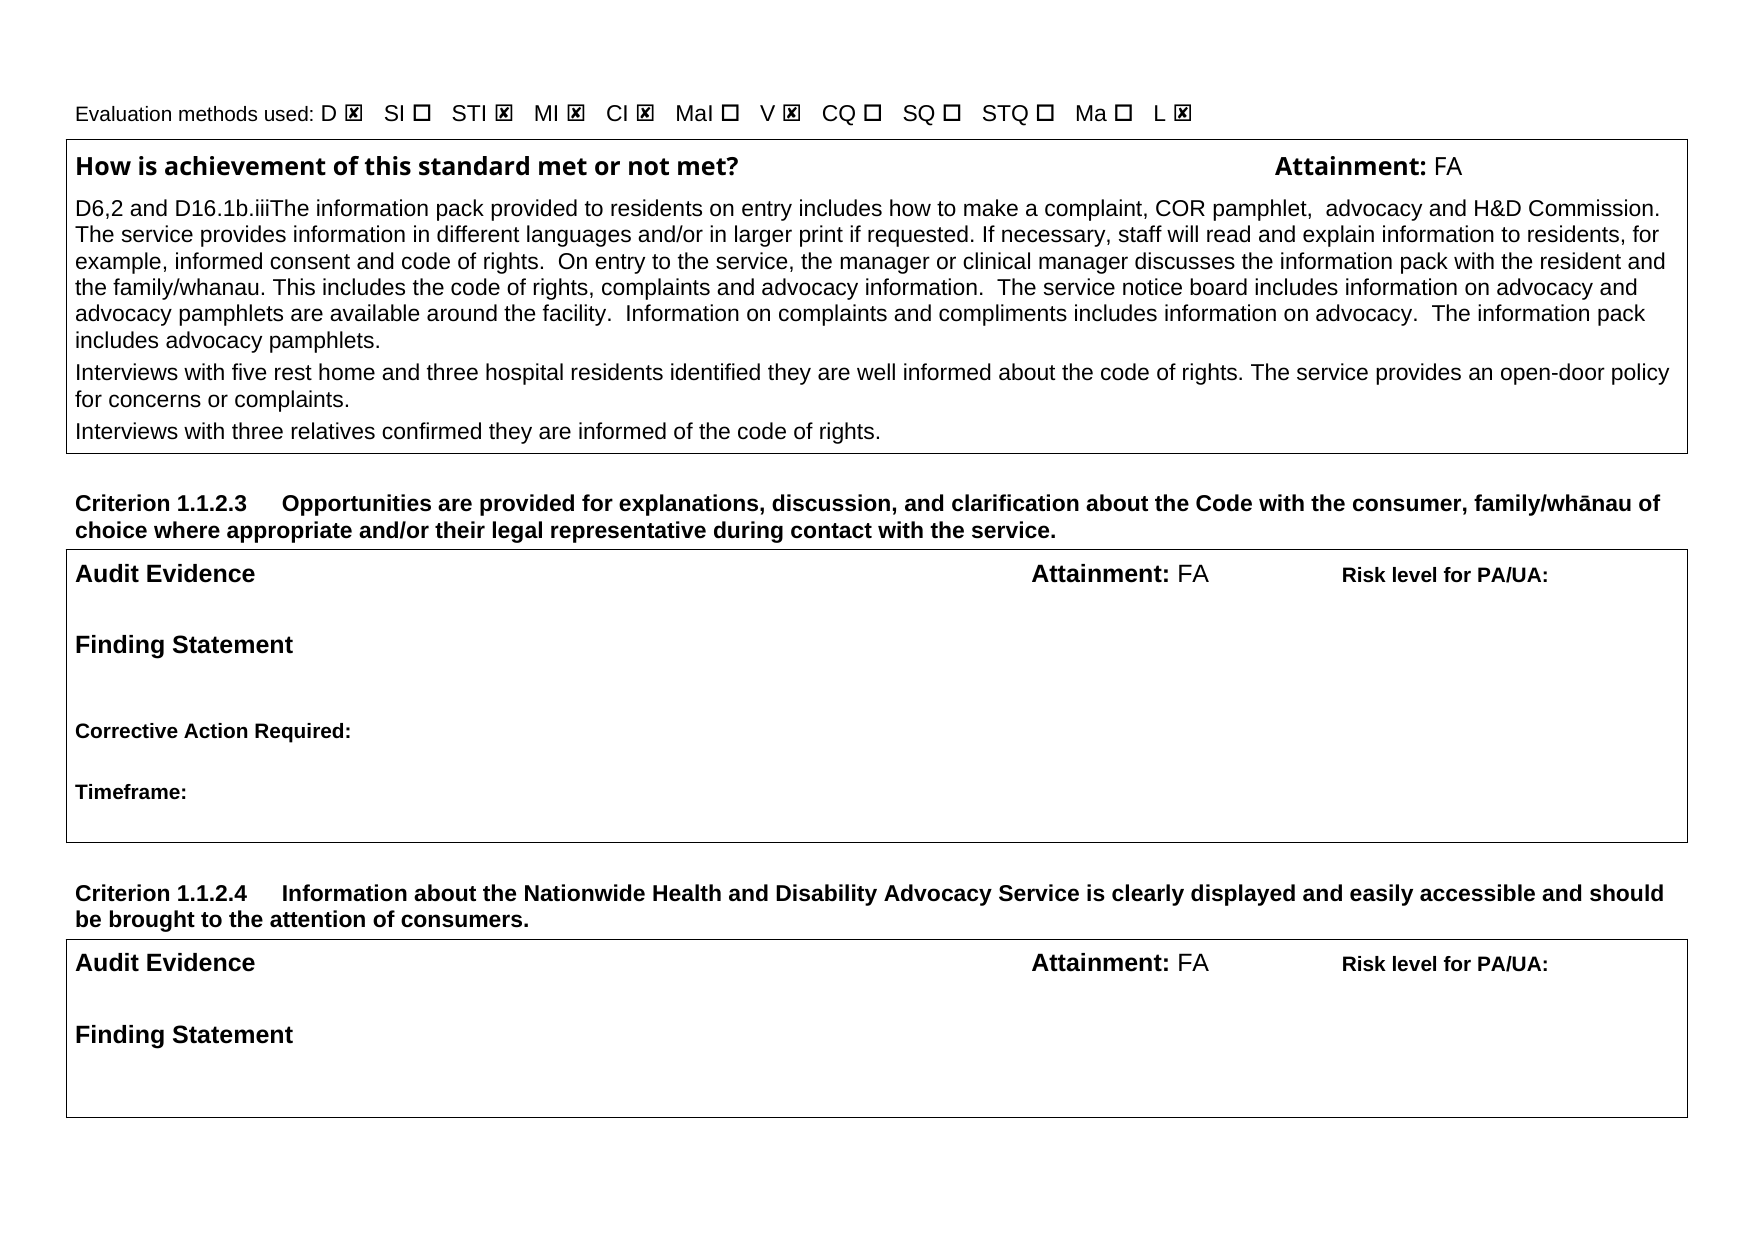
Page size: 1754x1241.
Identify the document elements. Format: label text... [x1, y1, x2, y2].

text Timeframe: [67, 770, 1687, 804]
text Criterion 1.1.2.4 Information about the Nationwide Health and Disability Advocacy Service is clearly displayed and easily accessible and should be brought to the attention of consumers. [75, 880, 1679, 932]
text Criterion 1.1.2.3 Opportunities are provided for explanations, discussion, and clarification about the Code with the consumer, family/whānau of choice where appropriate and/or their legal representative during contact with the service. [75, 490, 1679, 543]
text Audit Evidence Attainment: FA Risk level for PA/UA: [67, 550, 1687, 587]
text Interviews with three relatives confirmed they are informed of the code of rights. [67, 409, 1687, 453]
text Audit Evidence Attainment: FA Risk level for PA/UA: [67, 940, 1687, 977]
text Interviews with five rest home and three hospital residents identified they are well informed about the code of rights. The service provides an open-door policy for concerns or complaints. [67, 350, 1687, 409]
text D6,2 and D16.1b.iiiThe information pack provided to residents on entry includes how to make a complaint, COR pamphlet, advocacy and H&D Commission. The service provides information in different languages and/or in larger print if requested. If necessary, staff will read and explain information to residents, for example, informed consent and code of rights. On entry to the service, the manager or clinical manager discusses the information pack with the resident and the family/whanau. This includes the code of rights, complaints and advocacy information. The service notice board includes information on advocacy and advocacy pamphlets are available around the facility. Information on complaints and compliments includes information on advocacy. The information pack includes advocacy pamphlets. [67, 186, 1687, 350]
text Corrective Action Required: [75, 719, 1679, 743]
text Finding Statement [67, 621, 1687, 659]
text How is achievement of this standard met or not met? Attainment: FA [67, 140, 1687, 182]
text Evaluation methods used: D SI STI MI CI MaI V CQ SQ STQ Ma L [75, 100, 1679, 126]
text Finding Statement [67, 1010, 1687, 1048]
